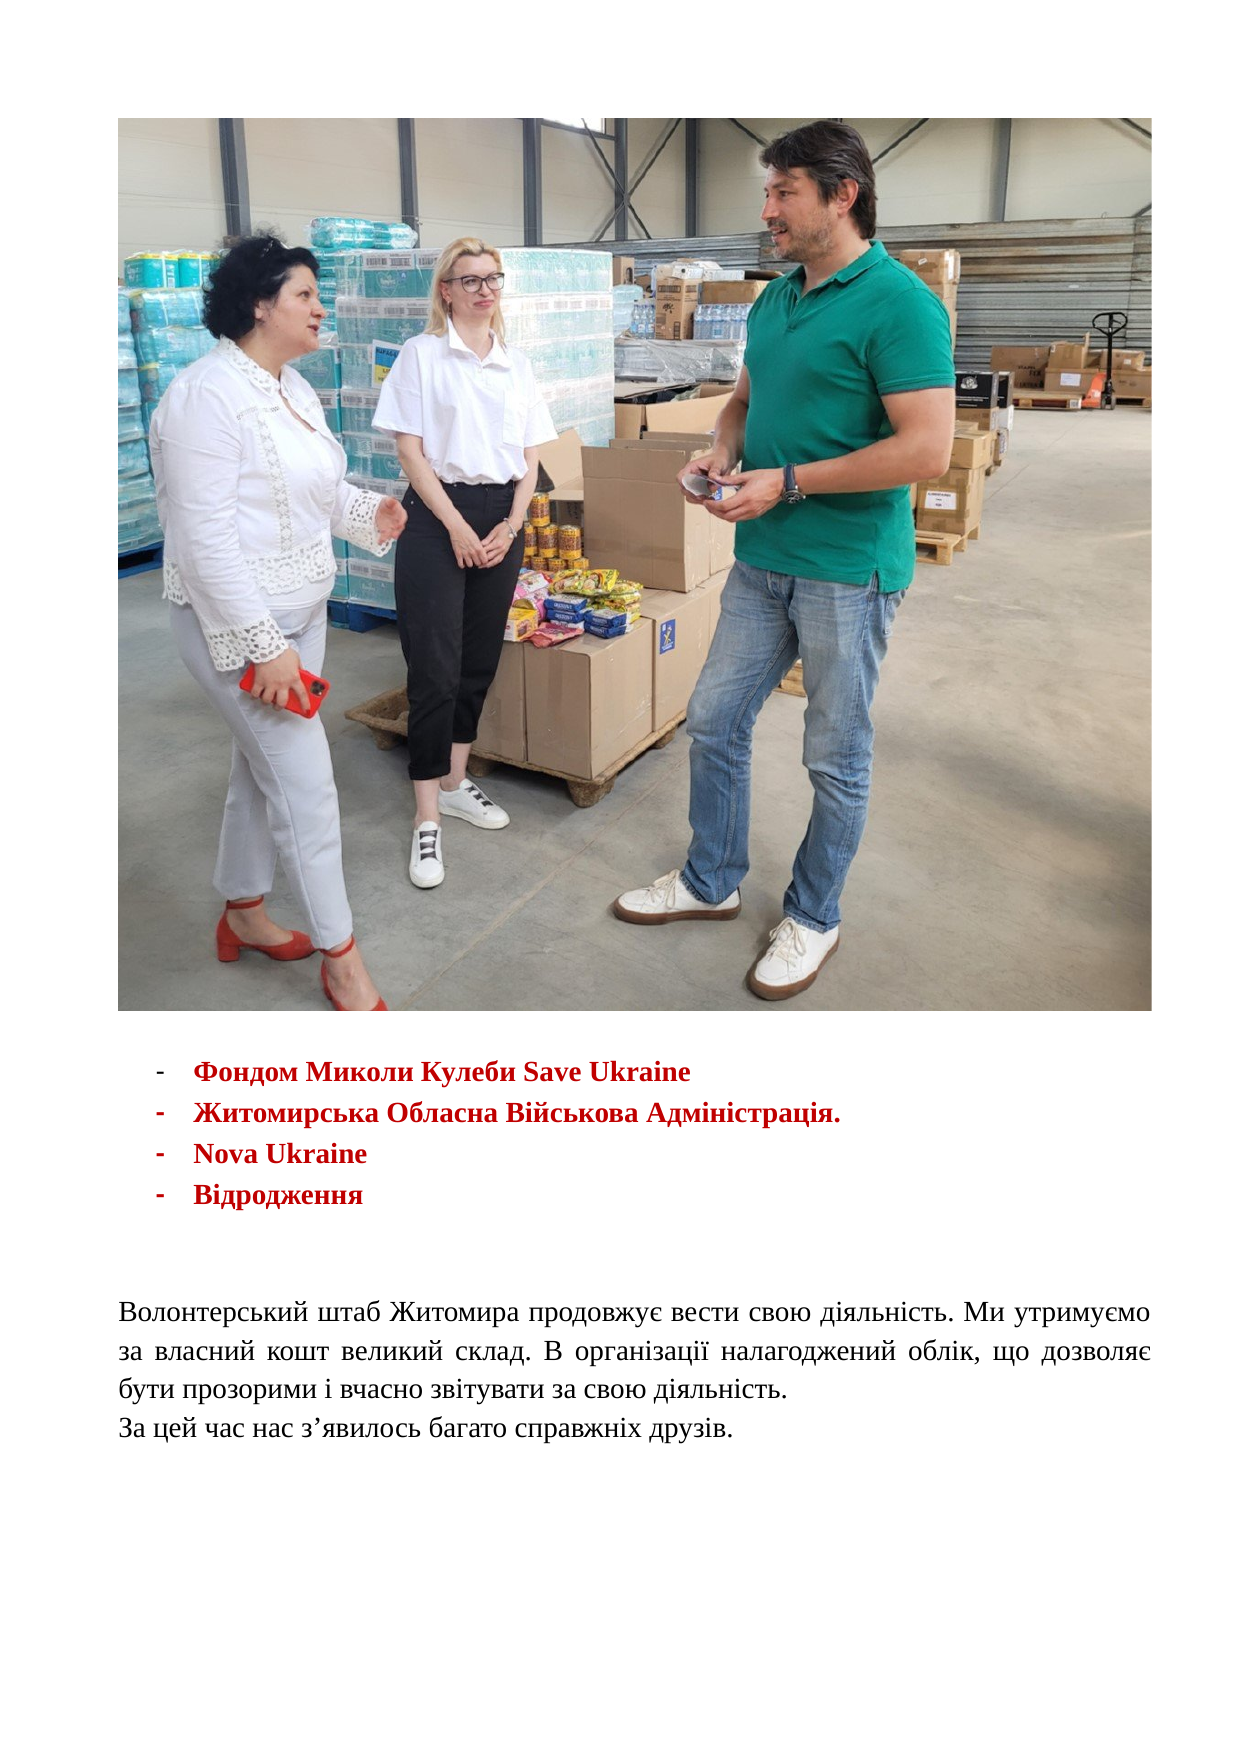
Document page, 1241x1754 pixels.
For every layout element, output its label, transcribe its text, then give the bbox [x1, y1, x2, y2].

text Волонтерський штаб Житомира продовжує вести свою діяльність. Ми утримуємо за власний кошт великий склад. В організації налагоджений облік, що дозволяє бути прозорими і вчасно звітувати за свою діяльність. [118, 1294, 1152, 1405]
picture [118, 118, 1152, 1011]
list Nova Ukraine [156, 1135, 1152, 1171]
list Житомирська Обласна Військова Адміністрація. [156, 1094, 1152, 1130]
list Відродження [156, 1176, 1152, 1212]
text За цей час нас з’явилось багато справжніх друзів. [118, 1410, 1152, 1443]
list Фондом Миколи Кулеби Save Ukraine [156, 1053, 1152, 1089]
